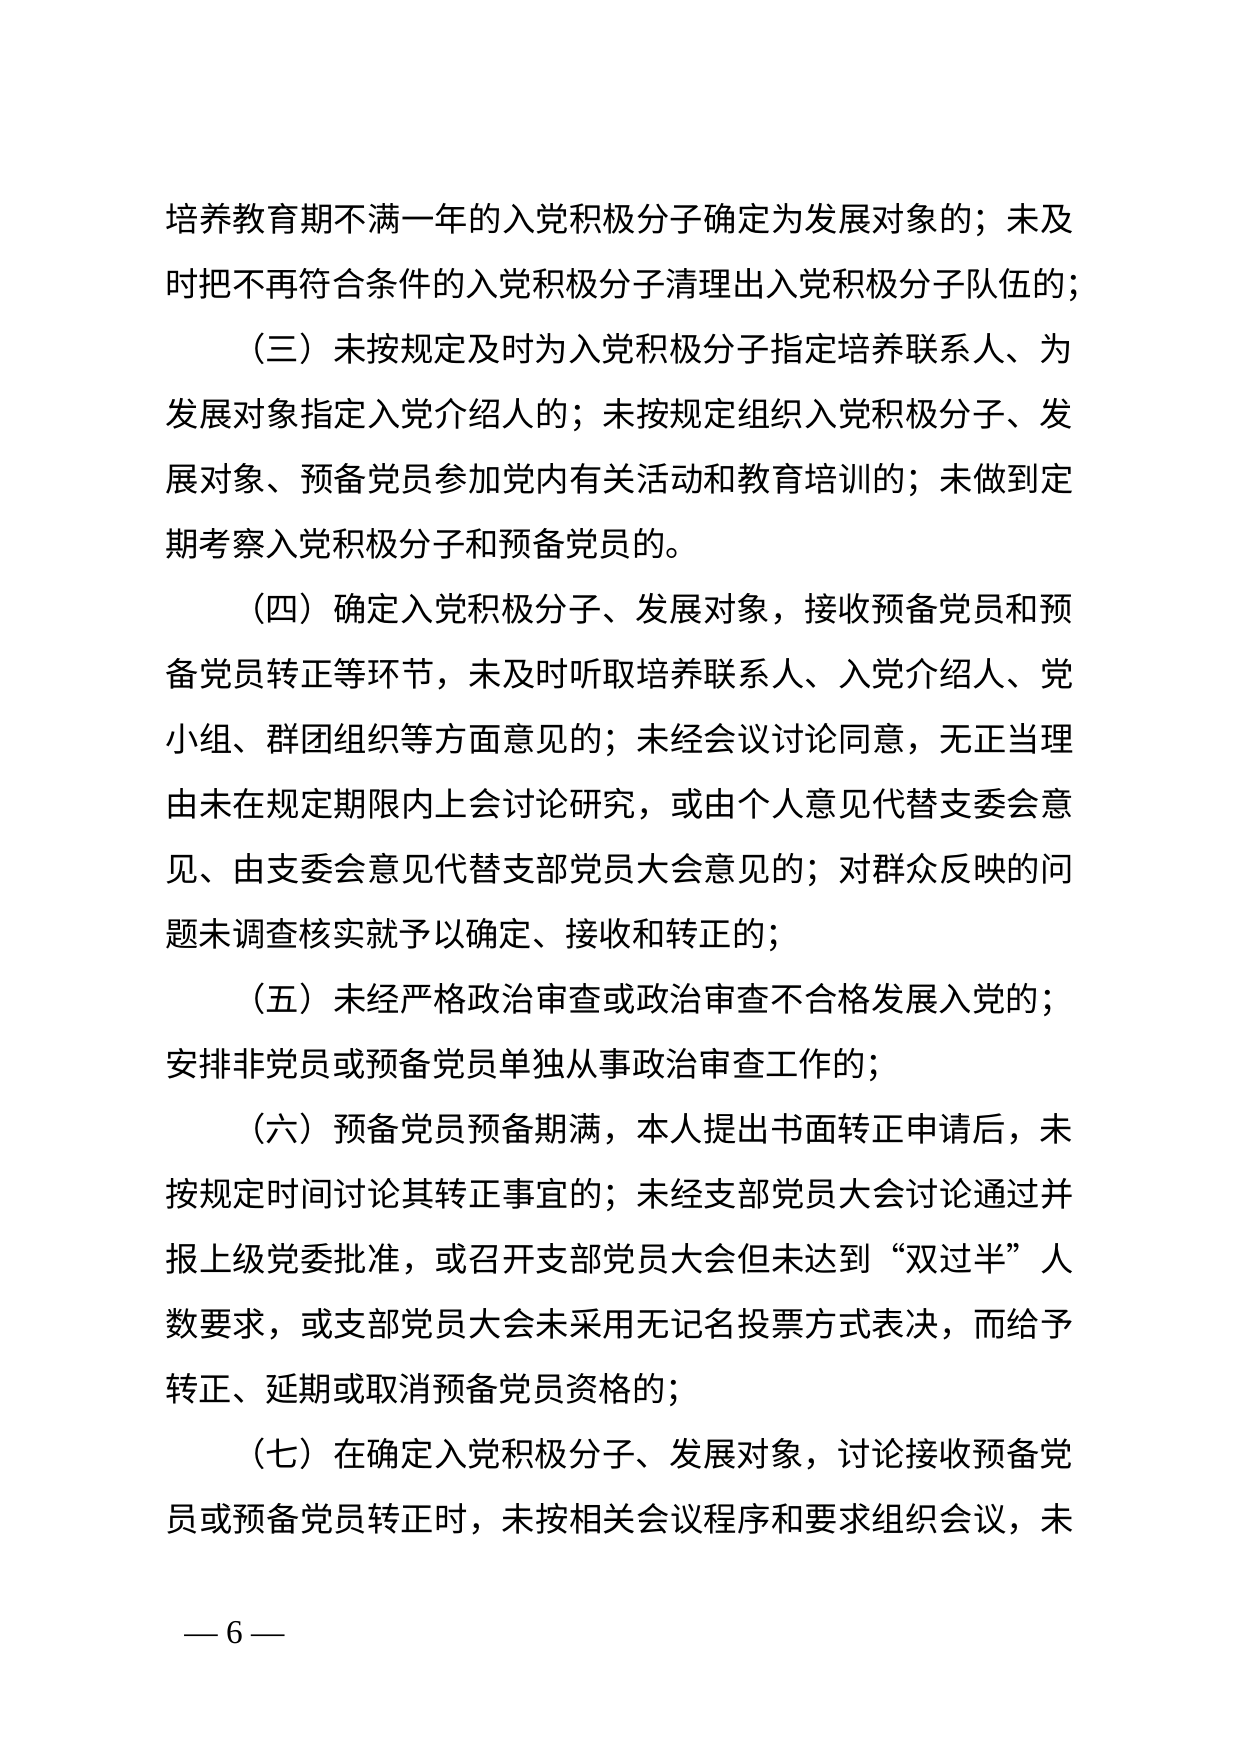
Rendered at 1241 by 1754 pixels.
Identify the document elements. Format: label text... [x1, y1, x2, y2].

text （四）确定入党积极分子、发展对象，接收预备党员和预备党员转正等环节，未及时听取培养联系人、入党介绍人、党小组、群团组织等方面意见的；未经会议讨论同意，无正当理由未在规定期限内上会讨论研究，或由个人意见代替支委会意见、由支委会意见代替支部党员大会意见的；对群众反映的问题未调查核实就予以确定、接收和转正的； [165, 574, 1075, 964]
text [165, 1419, 1075, 1549]
text （三）未按规定及时为入党积极分子指定培养联系人、为发展对象指定入党介绍人的；未按规定组织入党积极分子、发展对象、预备党员参加党内有关活动和教育培训的；未做到定期考察入党积极分子和预备党员的。 [165, 314, 1075, 574]
text （六）预备党员预备期满，本人提出书面转正申请后，未按规定时间讨论其转正事宜的；未经支部党员大会讨论通过并报上级党委批准，或召开支部党员大会但未达到“双过半”人数要求，或支部党员大会未采用无记名投票方式表决，而给予转正、延期或取消预备党员资格的； [165, 1094, 1075, 1419]
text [165, 184, 1075, 314]
text （五）未经严格政治审查或政治审查不合格发展入党的；安排非党员或预备党员单独从事政治审查工作的； [165, 964, 1075, 1094]
